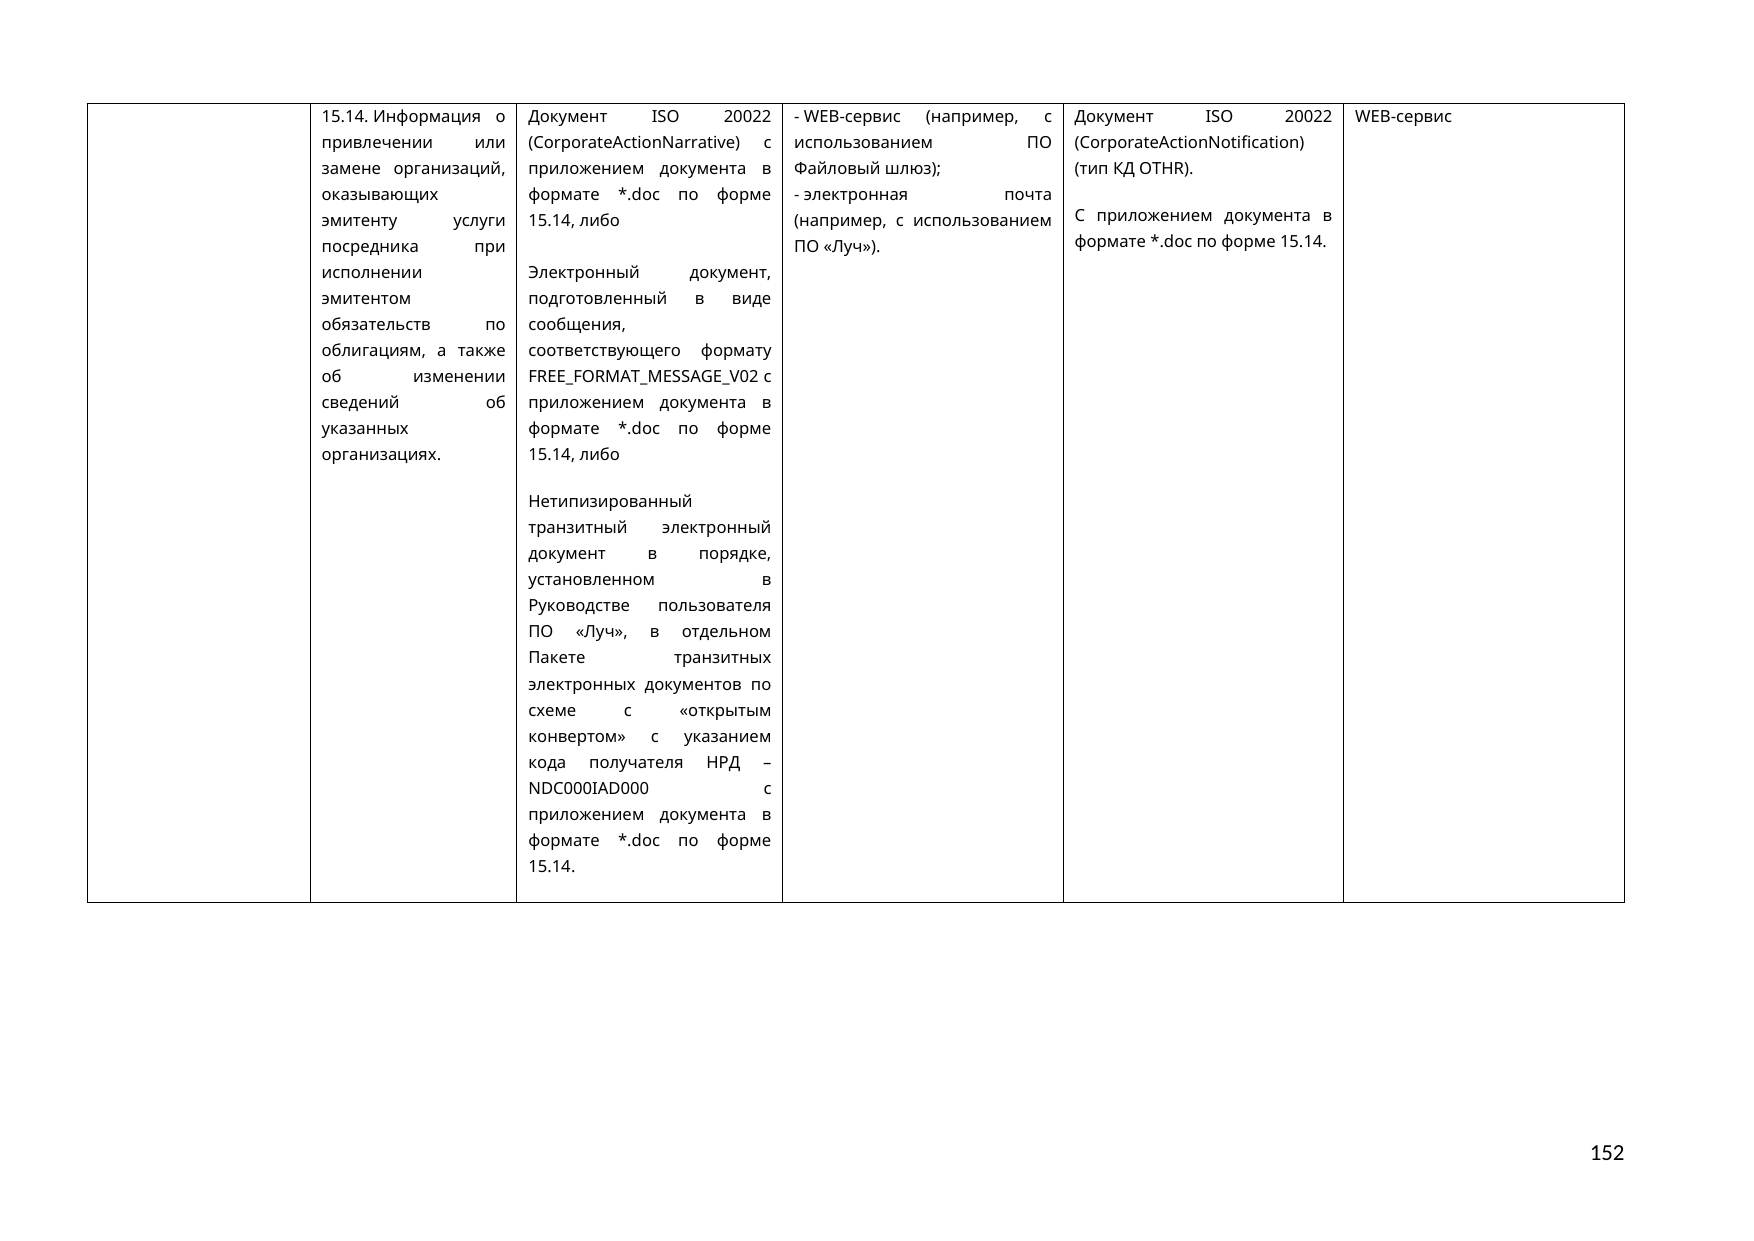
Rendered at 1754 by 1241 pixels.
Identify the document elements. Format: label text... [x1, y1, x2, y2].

table_cell Документ ISO 20022 (CorporateActionNarrative) с приложением документа в формате *.doc по форме 15.14, либо Электронный документ, подготовленный в виде сообщения, соответствующего формату FREE_FORMAT_MESSAGE_V02 с приложением документа в формате *.doc по форме 15.14, либо Нетипизированный транзитный электронный документ в порядке, установленном в Руководстве пользователя ПО «Луч», в отдельном Пакете транзитных электронных документов по схеме с «открытым конвертом» с указанием кода получателя НРД – NDC000IAD000 с приложением документа в формате *.doc по форме 15.14. [517, 104, 782, 902]
table_cell 15.14. Информация о привлечении или замене организаций, оказывающих эмитенту услуги посредника при исполнении эмитентом обязательств по облигациям, а также об изменении сведений об указанных организациях. [311, 104, 516, 902]
table_cell Документ ISO 20022 (CorporateActionNotification) (тип КД OTHR). С приложением документа в формате *.doc по форме 15.14. [1064, 104, 1343, 902]
table_cell WEB-сервис [1344, 104, 1624, 902]
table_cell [783, 104, 1063, 902]
